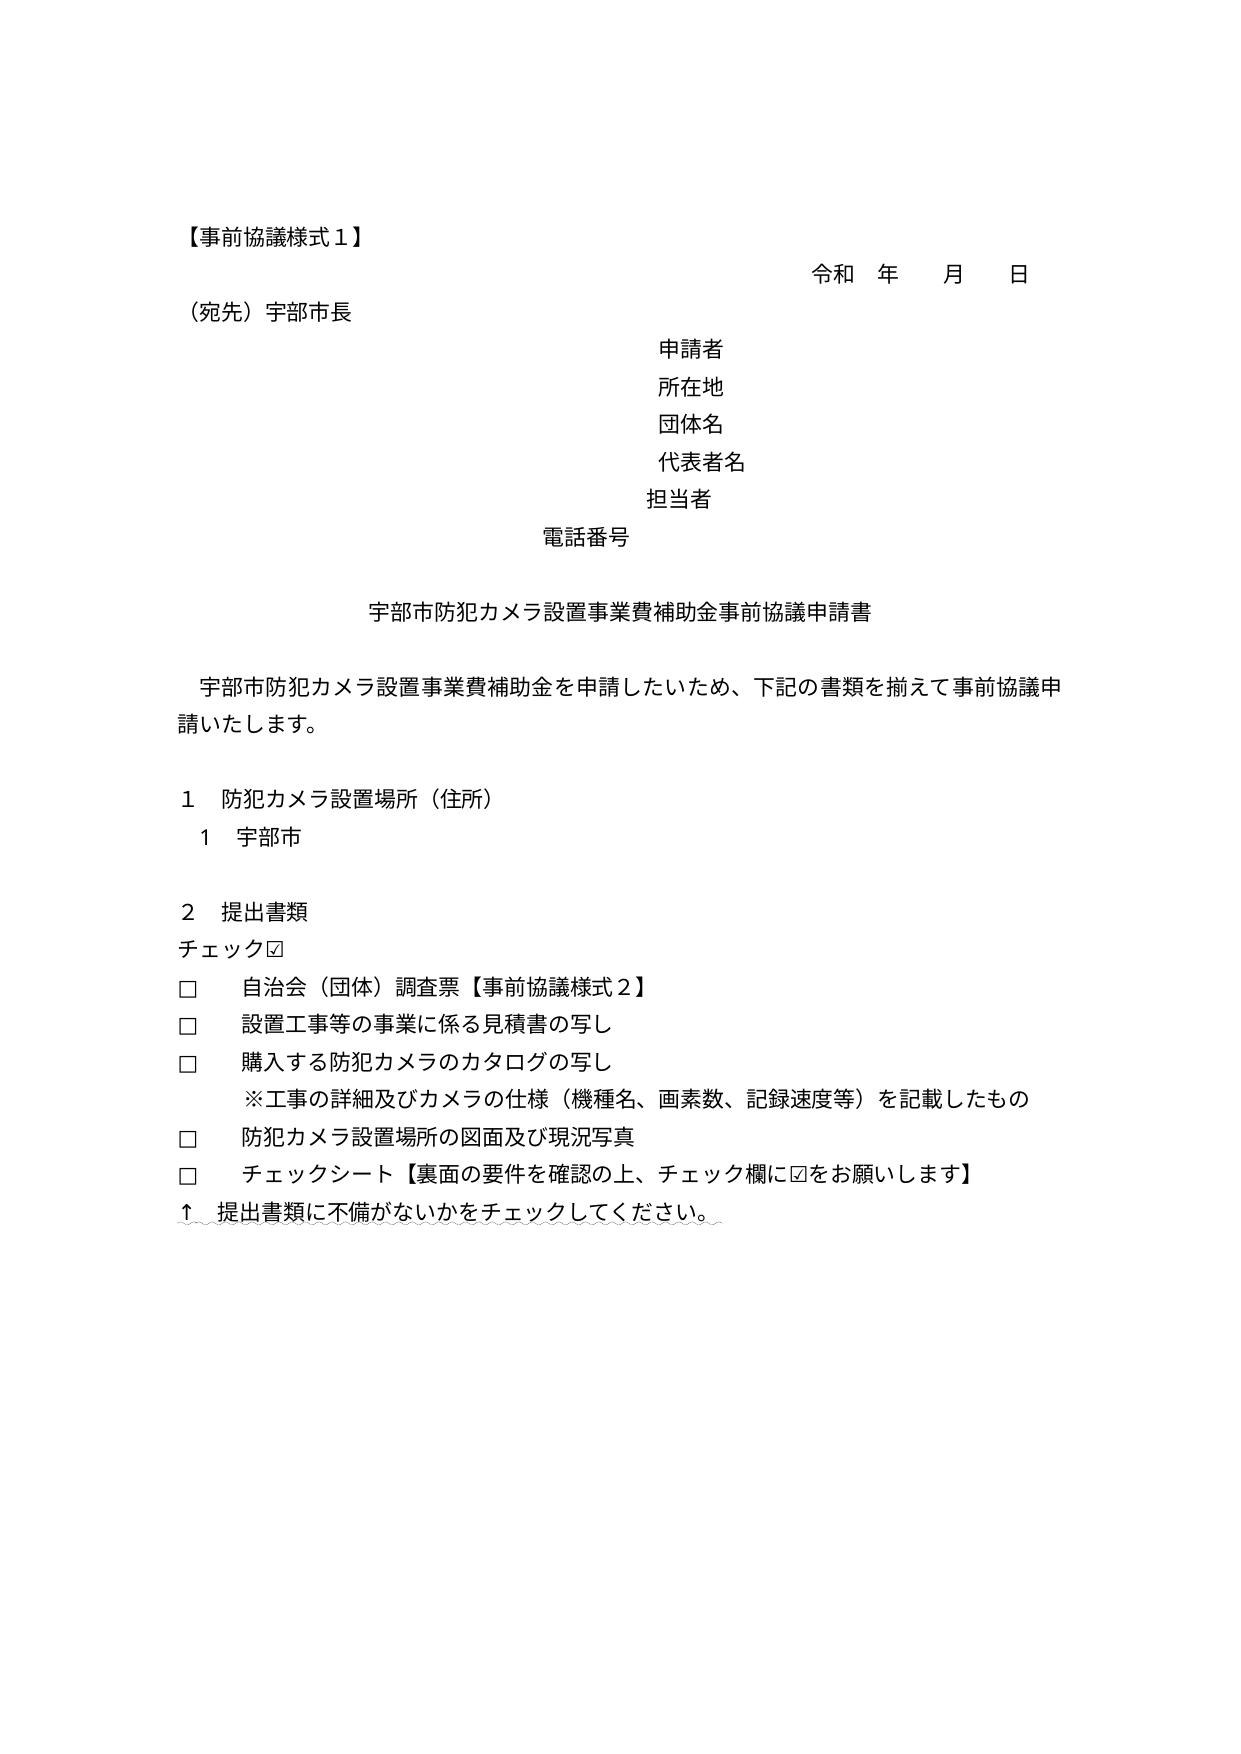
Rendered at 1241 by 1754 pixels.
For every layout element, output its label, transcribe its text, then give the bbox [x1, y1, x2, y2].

text 令和 年 月 日 [177, 254, 1063, 292]
text ２ 提出書類 [177, 892, 1063, 929]
text 電話番号 [177, 517, 1063, 554]
text ※工事の詳細及びカメラの仕様（機種名、画素数、記録速度等）を記載したもの [177, 1079, 1063, 1117]
text 宇部市防犯カメラ設置事業費補助金を申請したいため、下記の書類を揃えて事前協議申請いたします。 [177, 667, 1063, 742]
text 申請者 [177, 329, 1063, 367]
text 宇部市防犯カメラ設置事業費補助金事前協議申請書 [177, 592, 1063, 629]
text □ 設置工事等の事業に係る見積書の写し [177, 1004, 1063, 1042]
list 宇部市 [199, 817, 1063, 854]
text ↑ 提出書類に不備がないかをチェックしてください。 [177, 1192, 1063, 1229]
text □ 自治会（団体）調査票【事前協議様式２】 [177, 967, 1063, 1004]
text 所在地 [177, 367, 1063, 404]
text （宛先）宇部市長 [177, 292, 1063, 329]
text 【事前協議様式１】 [177, 217, 1063, 254]
text □ チェックシート【裏面の要件を確認の上、チェック欄に☑をお願いします】 [177, 1154, 1063, 1192]
text 団体名 [177, 404, 1063, 442]
text □ 防犯カメラ設置場所の図面及び現況写真 [177, 1117, 1063, 1154]
text □ 購入する防犯カメラのカタログの写し [177, 1042, 1063, 1079]
text 代表者名 [177, 442, 1063, 479]
text １ 防犯カメラ設置場所（住所） [177, 779, 1063, 817]
text 担当者 [177, 479, 1063, 517]
text チェック☑ [177, 929, 1063, 967]
